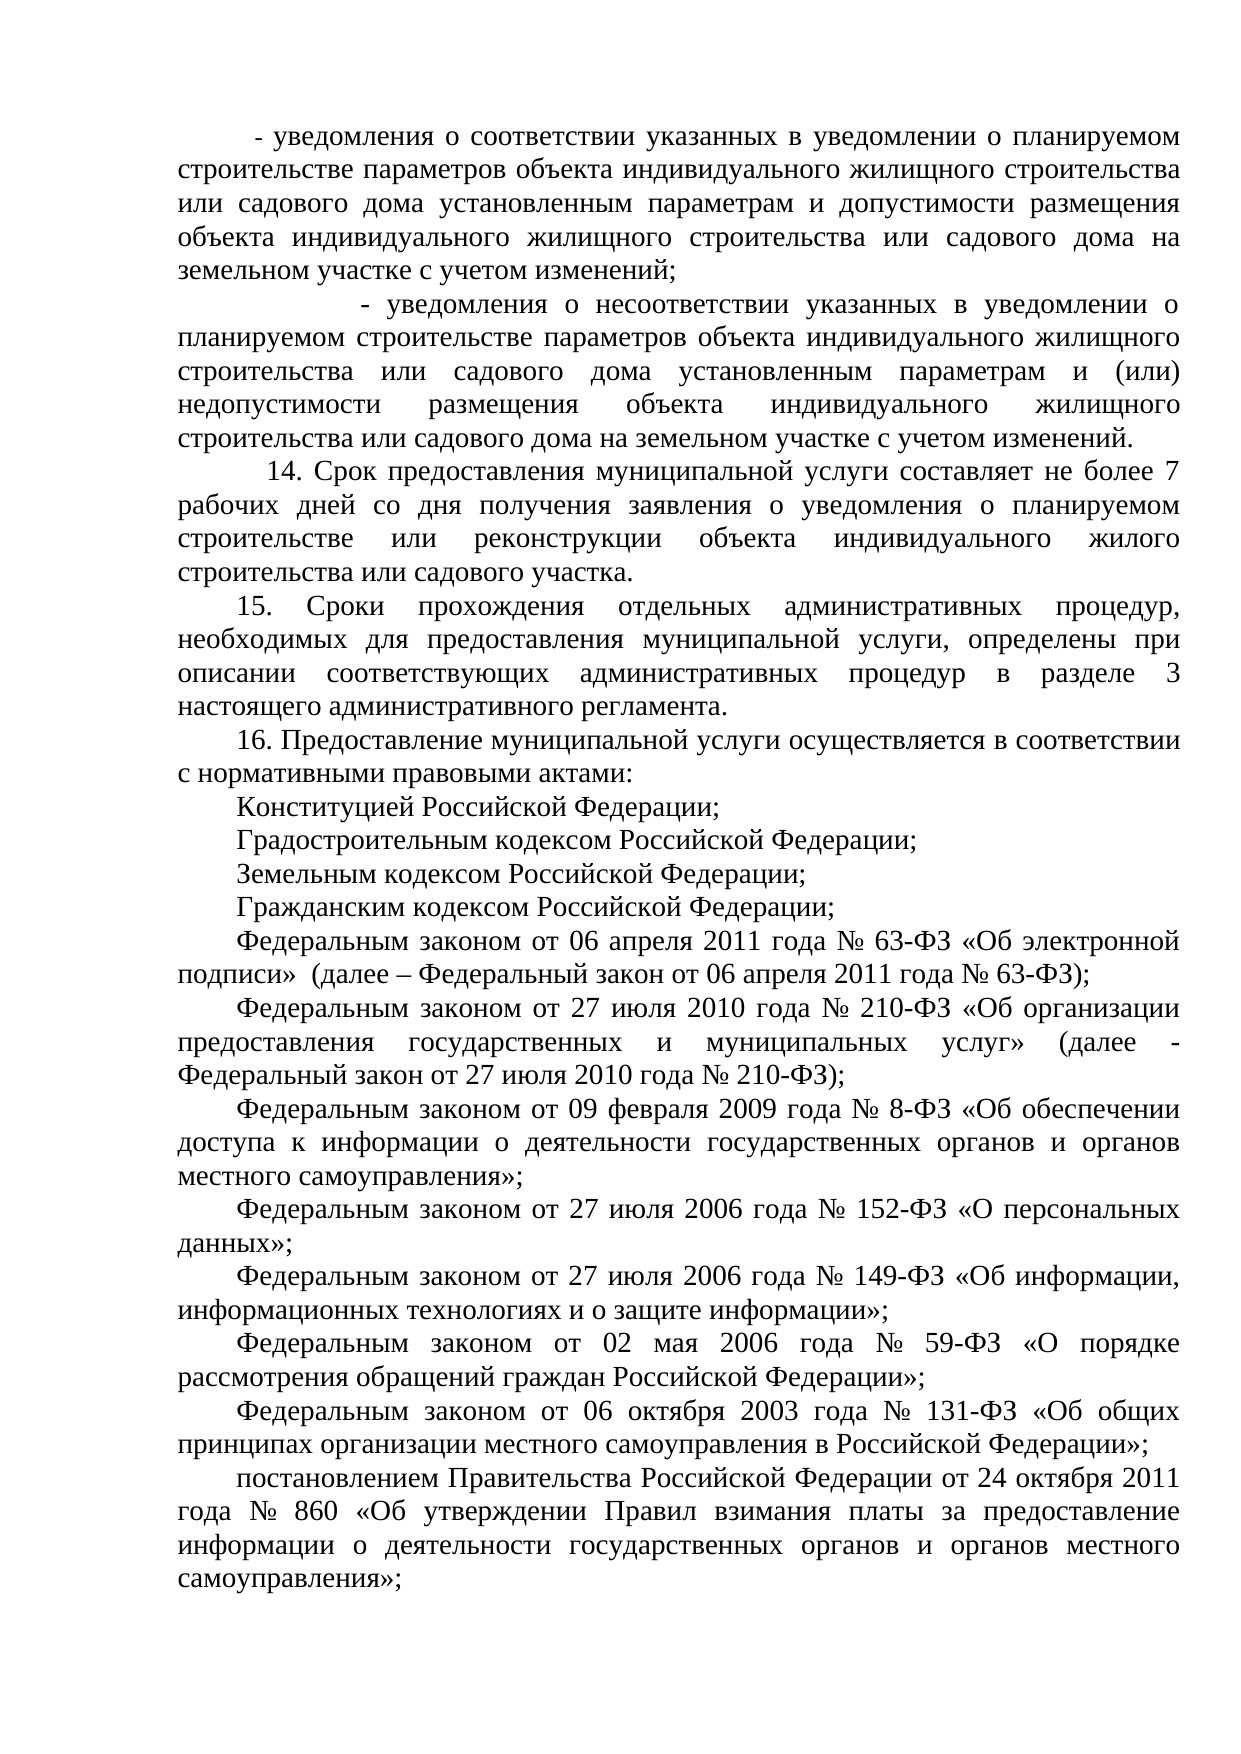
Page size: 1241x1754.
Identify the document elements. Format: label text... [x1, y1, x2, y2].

text Федеральным законом от 27 июля 2010 года № 210-ФЗ «Об организации предоставления государственных и муниципальных услуг» (далее - Федеральный закон от 27 июля 2010 года № 210-ФЗ); [177, 990, 1181, 1091]
text Конституцией Российской Федерации; [177, 789, 1181, 822]
text - уведомления о несоответствии указанных в уведомлении о планируемом строительстве параметров объекта индивидуального жилищного строительства или садового дома установленным параметрам и (или) недопустимости размещения объекта индивидуального жилищного строительства или садового дома на земельном участке с учетом изменений. [177, 286, 1181, 453]
text Федеральным законом от 27 июля 2006 года № 152-ФЗ «О персональных данных»; [177, 1191, 1181, 1258]
text Земельным кодексом Российской Федерации; [177, 856, 1181, 889]
text Федеральным законом от 06 октября 2003 года № 131-ФЗ «Об общих принципах организации местного самоуправления в Российской Федерации»; [177, 1393, 1181, 1460]
text 14. Срок предоставления муниципальной услуги составляет не более 7 рабочих дней со дня получения заявления о уведомления о планируемом строительстве или реконструкции объекта индивидуального жилого строительства или садового участка. [177, 453, 1181, 588]
text Градостроительным кодексом Российской Федерации; [177, 822, 1181, 856]
text 15. Сроки прохождения отдельных административных процедур, необходимых для предоставления муниципальной услуги, определены при описании соответствующих административных процедур в разделе 3 настоящего административного регламента. [177, 588, 1181, 722]
text Федеральным законом от 27 июля 2006 года № 149-ФЗ «Об информации, информационных технологиях и о защите информации»; [177, 1258, 1181, 1326]
text Федеральным законом от 02 мая 2006 года № 59-ФЗ «О порядке рассмотрения обращений граждан Российской Федерации»; [177, 1326, 1181, 1393]
text Федеральным законом от 06 апреля 2011 года № 63-ФЗ «Об электронной подписи» (далее – Федеральный закон от 06 апреля 2011 года № 63-ФЗ); [177, 923, 1181, 990]
text Федеральным законом от 09 февраля 2009 года № 8-ФЗ «Об обеспечении доступа к информации о деятельности государственных органов и органов местного самоуправления»; [177, 1091, 1181, 1191]
text постановлением Правительства Российской Федерации от 24 октября 2011 года № 860 «Об утверждении Правил взимания платы за предоставление информации о деятельности государственных органов и органов местного самоуправления»; [177, 1460, 1181, 1594]
text 16. Предоставление муниципальной услуги осуществляется в соответствии с нормативными правовыми актами: [177, 722, 1181, 789]
text Гражданским кодексом Российской Федерации; [177, 889, 1181, 923]
list уведомления о соответствии указанных в уведомлении о планируемом строительстве параметров объекта индивидуального жилищного строительства или садового дома установленным параметрам и допустимости размещения объекта индивидуального жилищного строительства или садового дома на земельном участке с учетом изменений; [177, 118, 1181, 286]
